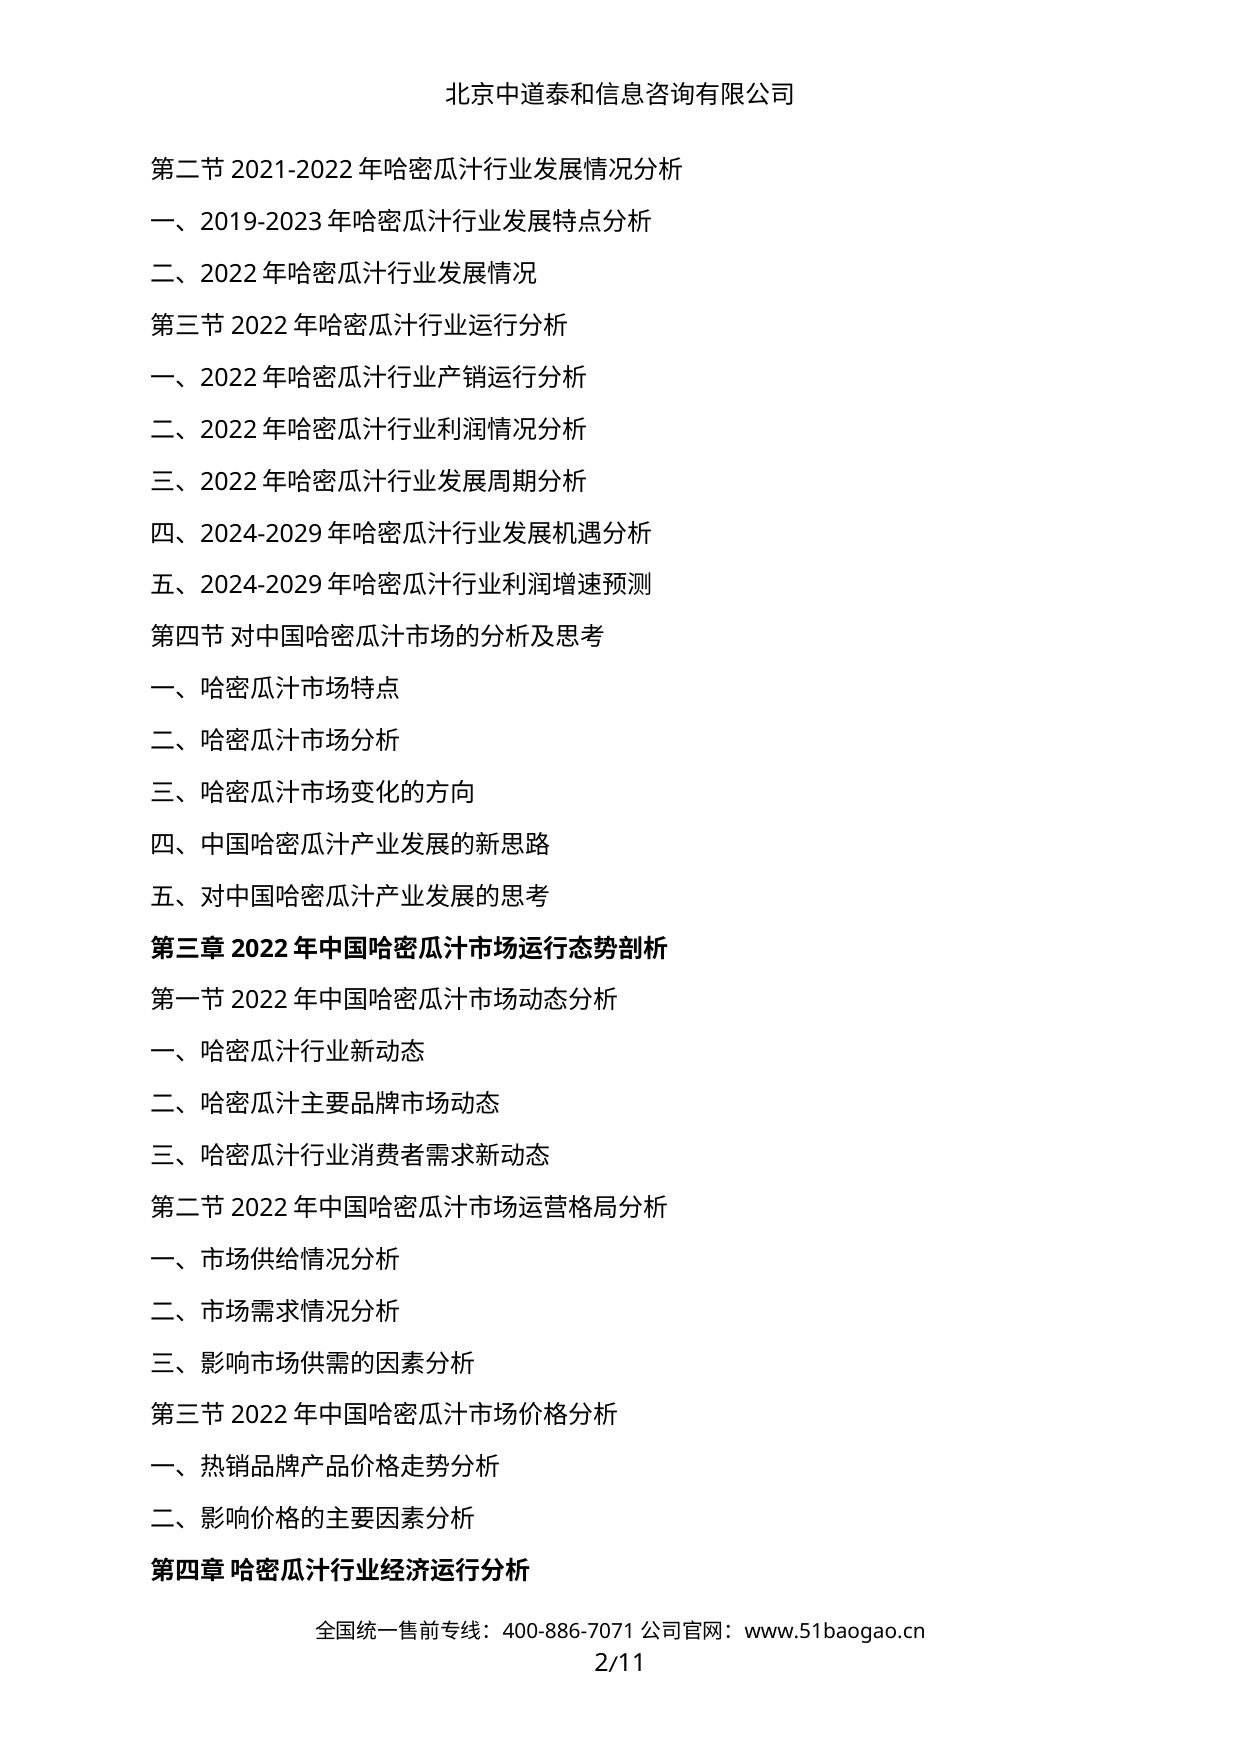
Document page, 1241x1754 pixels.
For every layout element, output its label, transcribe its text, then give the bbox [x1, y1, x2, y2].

text 第四节 对中国哈密瓜汁市场的分析及思考 [150, 617, 1090, 653]
text 二、市场需求情况分析 [150, 1291, 1090, 1327]
text 一、哈密瓜汁市场特点 [150, 669, 1090, 705]
text 四、中国哈密瓜汁产业发展的新思路 [150, 824, 1090, 861]
text 三、2022年哈密瓜汁行业发展周期分析 [150, 461, 1090, 497]
text 三、哈密瓜汁市场变化的方向 [150, 772, 1090, 809]
text 二、2022年哈密瓜汁行业利润情况分析 [150, 409, 1090, 446]
text 三、哈密瓜汁行业消费者需求新动态 [150, 1136, 1090, 1172]
text 第三节 2022年中国哈密瓜汁市场价格分析 [150, 1395, 1090, 1431]
text 第四章 哈密瓜汁行业经济运行分析 [150, 1551, 1090, 1587]
text 二、影响价格的主要因素分析 [150, 1499, 1090, 1535]
text 五、对中国哈密瓜汁产业发展的思考 [150, 876, 1090, 912]
text 三、影响市场供需的因素分析 [150, 1343, 1090, 1379]
text 二、2022年哈密瓜汁行业发展情况 [150, 254, 1090, 290]
text 第二节 2021-2022年哈密瓜汁行业发展情况分析 [150, 150, 1090, 186]
text 二、哈密瓜汁市场分析 [150, 721, 1090, 757]
text 四、2024-2029年哈密瓜汁行业发展机遇分析 [150, 513, 1090, 549]
text 第三节 2022年哈密瓜汁行业运行分析 [150, 306, 1090, 342]
text 二、哈密瓜汁主要品牌市场动态 [150, 1084, 1090, 1120]
text 一、2019-2023年哈密瓜汁行业发展特点分析 [150, 202, 1090, 238]
text 一、2022年哈密瓜汁行业产销运行分析 [150, 357, 1090, 394]
text 第二节 2022年中国哈密瓜汁市场运营格局分析 [150, 1187, 1090, 1224]
text 一、哈密瓜汁行业新动态 [150, 1032, 1090, 1068]
text 第三章 2022年中国哈密瓜汁市场运行态势剖析 [150, 928, 1090, 964]
text 五、2024-2029年哈密瓜汁行业利润增速预测 [150, 565, 1090, 601]
text 第一节 2022年中国哈密瓜汁市场动态分析 [150, 980, 1090, 1016]
text 一、市场供给情况分析 [150, 1239, 1090, 1276]
text 一、热销品牌产品价格走势分析 [150, 1447, 1090, 1483]
